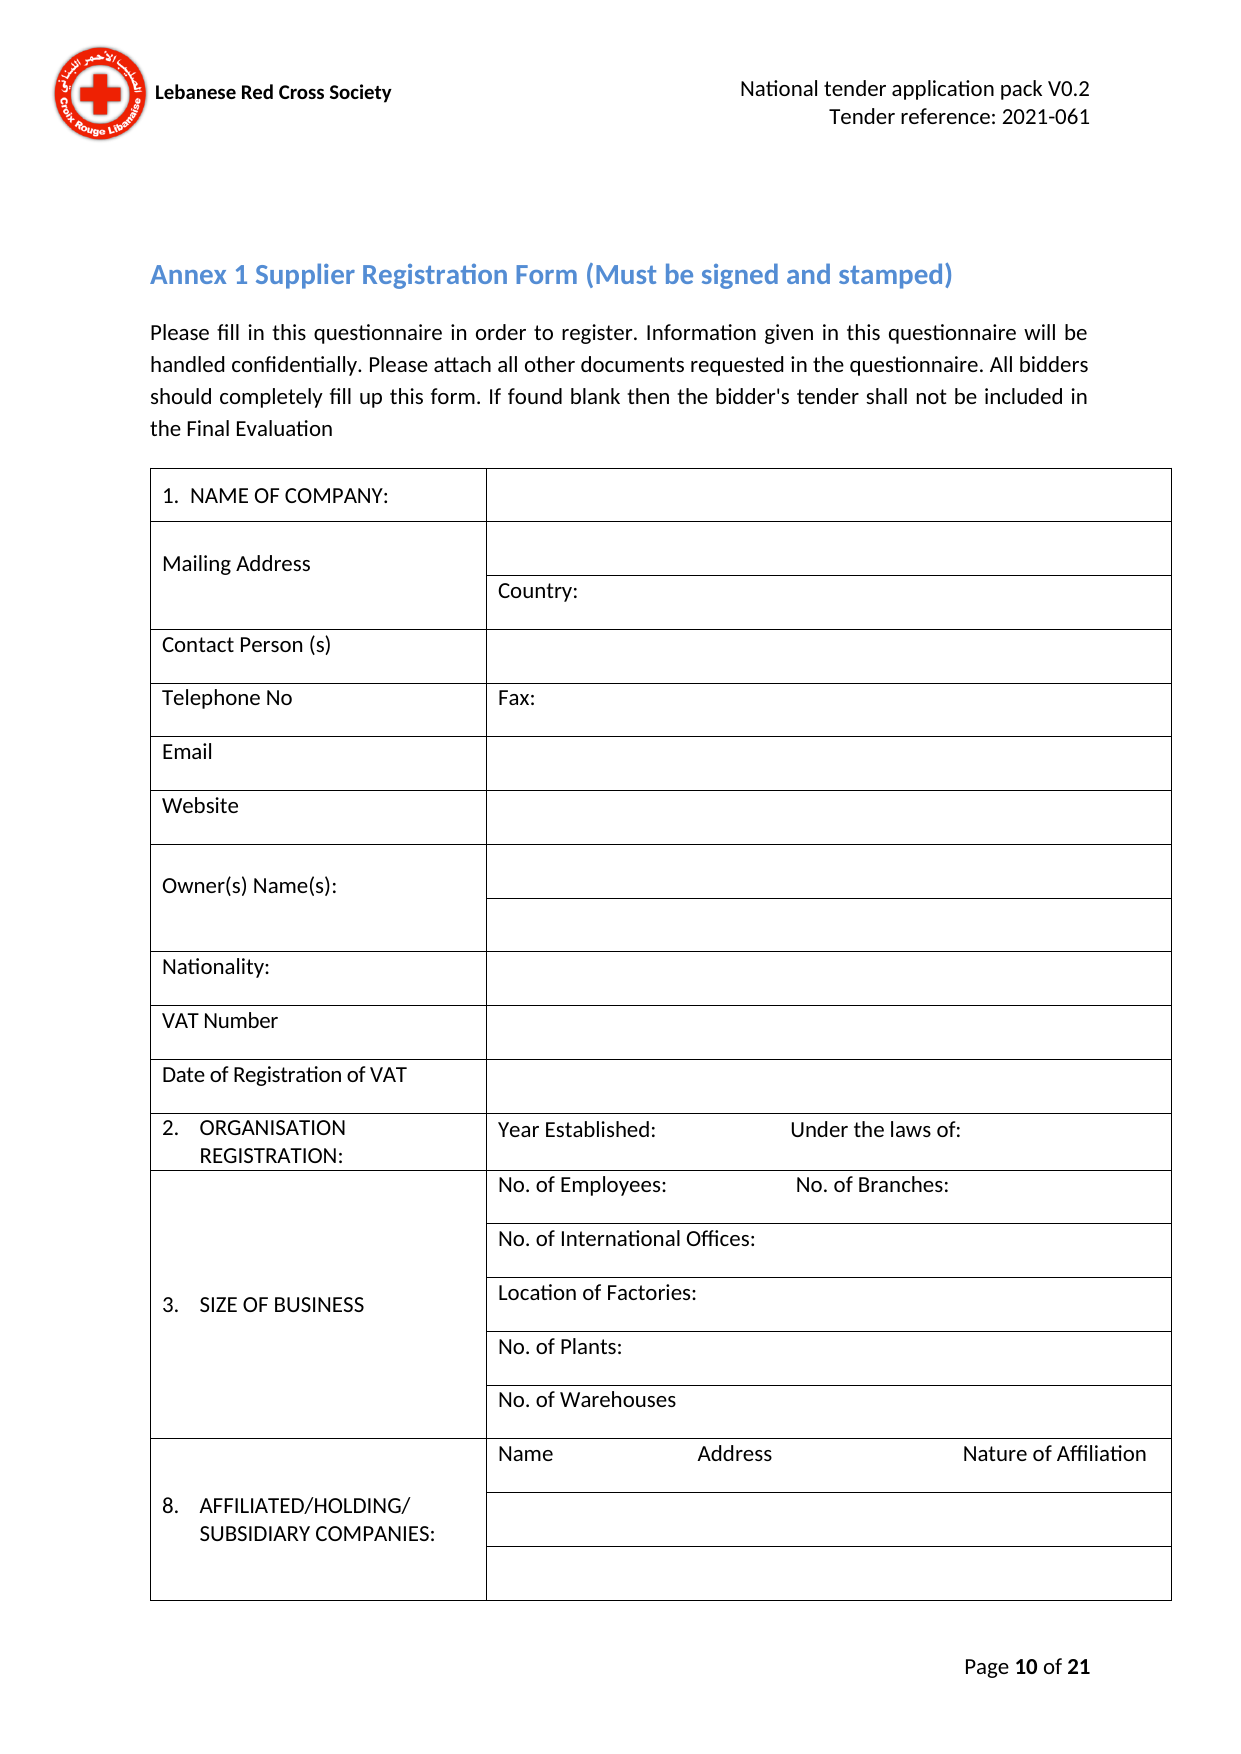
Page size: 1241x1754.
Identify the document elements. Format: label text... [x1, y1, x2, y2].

table_cell Contact Person (s) [151, 630, 486, 682]
table_cell SIZE OF BUSINESS [151, 1171, 486, 1438]
table_cell No. of Warehouses [487, 1386, 1171, 1438]
table_cell Website [151, 791, 486, 844]
table_cell [487, 737, 1171, 790]
table_cell [487, 1493, 1171, 1546]
table_cell Country: [487, 576, 1171, 629]
table_cell Email [151, 737, 486, 790]
table_cell [487, 1547, 1171, 1599]
table_header NAME OF COMPANY: [151, 469, 486, 521]
table_cell Telephone No [151, 684, 486, 736]
table_cell [487, 952, 1171, 1005]
table_cell [487, 630, 1171, 682]
table_cell Mailing Address [151, 522, 486, 629]
table_cell No. of International Offices: [487, 1224, 1171, 1277]
table_cell Nationality: [151, 952, 486, 1005]
text Annex 1 Supplier Registration Form (Must be signed and stamped) [150, 256, 1090, 292]
table_cell [487, 522, 1171, 575]
table_cell No. of Employees: No. of Branches: [487, 1171, 1171, 1223]
table_cell [487, 791, 1171, 844]
table_cell VAT Number [151, 1006, 486, 1059]
table_cell No. of Plants: [487, 1332, 1171, 1384]
table_cell Location of Factories: [487, 1278, 1171, 1331]
picture [43, 39, 156, 148]
table_cell Date of Registration of VAT [151, 1060, 486, 1112]
table_header [487, 469, 1171, 521]
table_cell Year Established: Under the laws of: [487, 1114, 1171, 1169]
table_cell [487, 899, 1171, 951]
table_cell [487, 1060, 1171, 1112]
table_cell Name Address Nature of Affiliation [487, 1439, 1171, 1492]
table_cell AFFILIATED/HOLDING/ SUBSIDIARY COMPANIES: [151, 1439, 486, 1599]
table_cell [487, 845, 1171, 897]
table_cell [487, 1006, 1171, 1059]
table_cell Owner(s) Name(s): [151, 845, 486, 951]
table_cell ORGANISATION REGISTRATION: [151, 1114, 486, 1169]
table_cell Fax: [487, 684, 1171, 736]
text Please fill in this questionnaire in order to register. Information given in this questionnaire will be handled confidentially. Please attach all other documents requested in the questionnaire. All bidders should completely fill up this form. If found blank then the bidder's tender shall not be included in the Final Evaluation [150, 318, 1090, 442]
